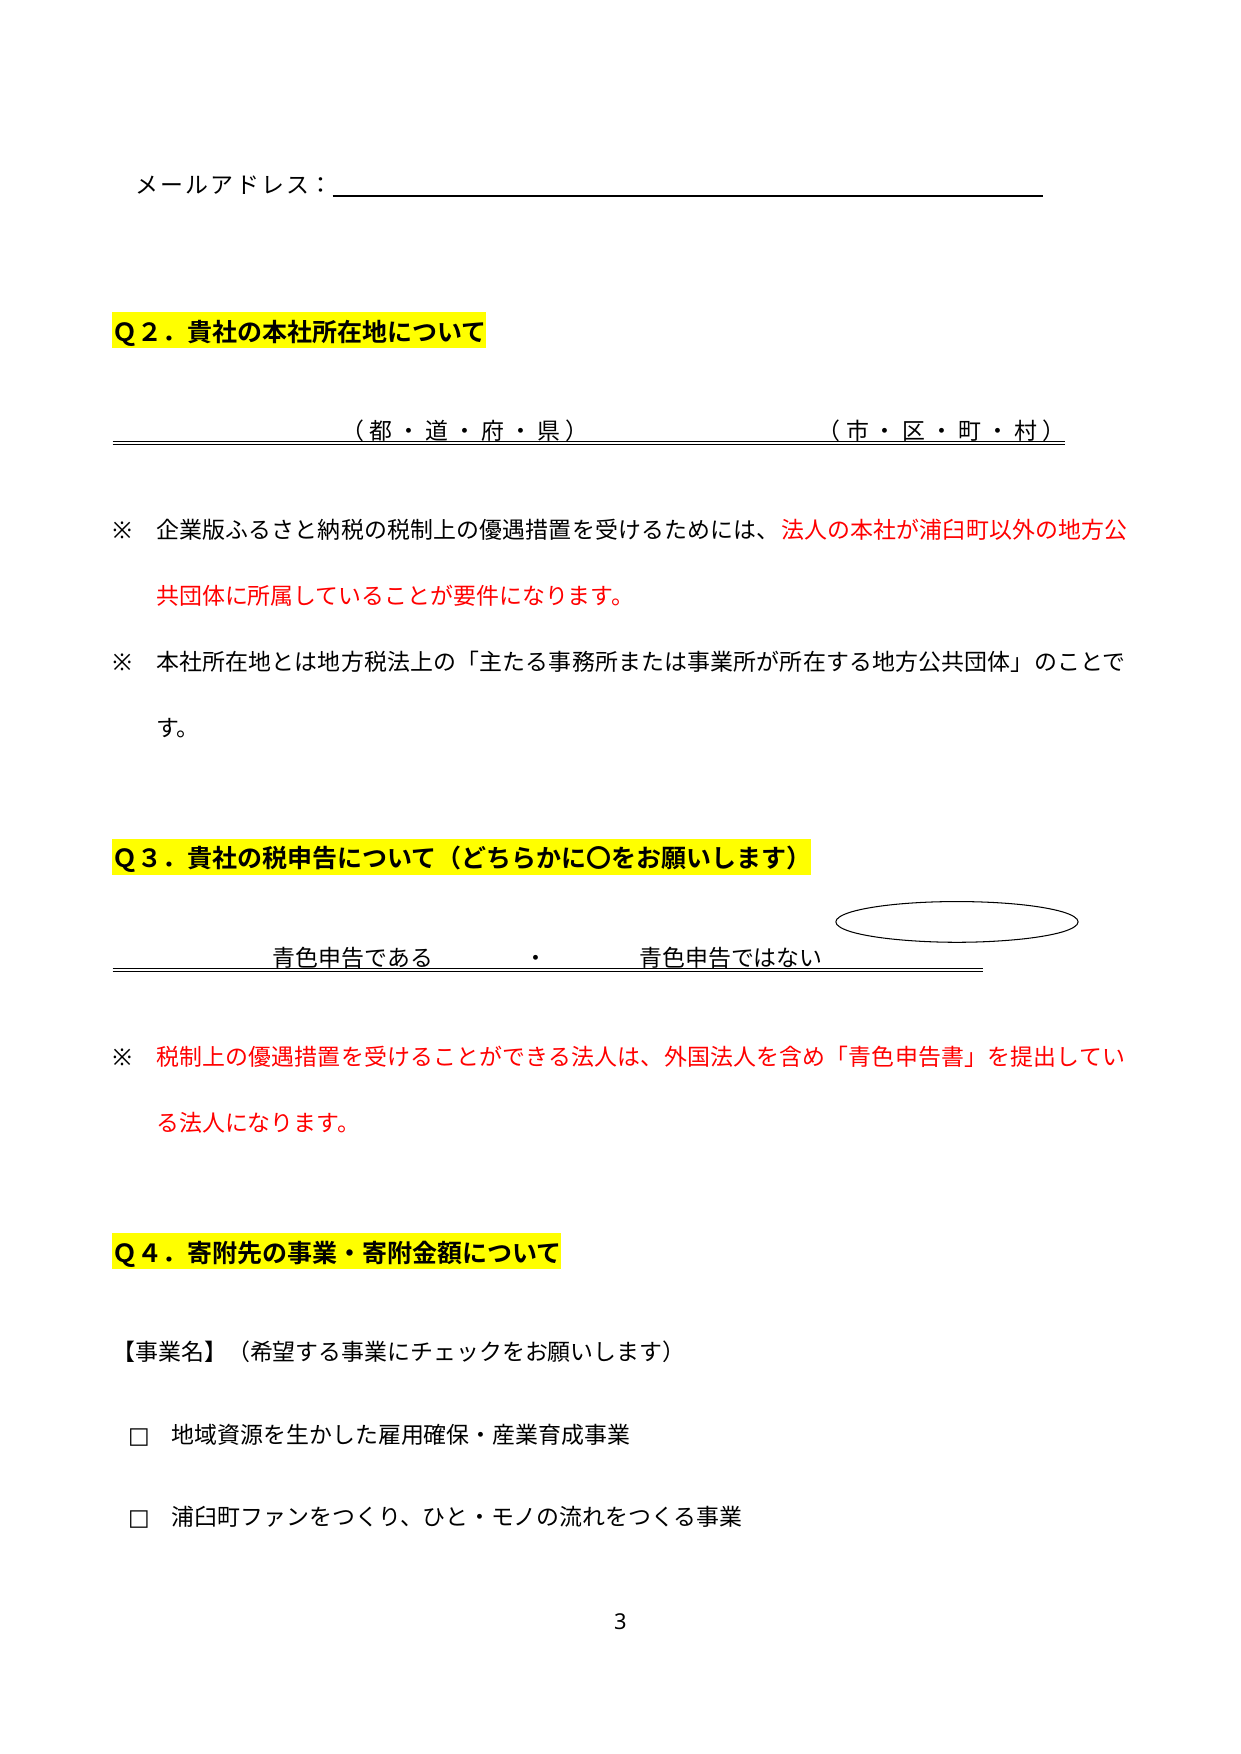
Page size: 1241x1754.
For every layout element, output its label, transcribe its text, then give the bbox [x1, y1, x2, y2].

text Ｑ４．寄附先の事業・寄附金額について [112, 1218, 1128, 1284]
list 浦臼町ファンをつくり、ひと・モノの流れをつくる事業 [128, 1483, 1128, 1549]
text Ｑ２．貴社の本社所在地について [112, 297, 1128, 363]
list 企業版ふるさと納税の税制上の優遇措置を受けるためには、法人の本社が浦臼町以外の地方公共団体に所属していることが要件になります。 [112, 496, 1128, 628]
list 本社所在地とは地方税法上の「主たる事務所または事業所が所在する地方公共団体」のことです。 [112, 628, 1128, 760]
text Ｑ３．貴社の税申告について（どちらかに〇をお願いします） [112, 824, 1128, 890]
text メールアドレス： [112, 151, 1128, 217]
list 地域資源を生かした雇用確保・産業育成事業 [128, 1400, 1128, 1466]
list 税制上の優遇措置を受けることができる法人は、外国法人を含め「青色申告書」を提出している法人になります。 [112, 1022, 1128, 1154]
text （ 都 ・ 道 ・ 府 ・ 県 ） （ 市 ・ 区 ・ 町 ・ 村 ） [112, 396, 1128, 462]
text 【事業名】（希望する事業にチェックをお願いします） [112, 1317, 1128, 1383]
text 青色申告である ・ 青色申告ではない [112, 923, 1128, 989]
